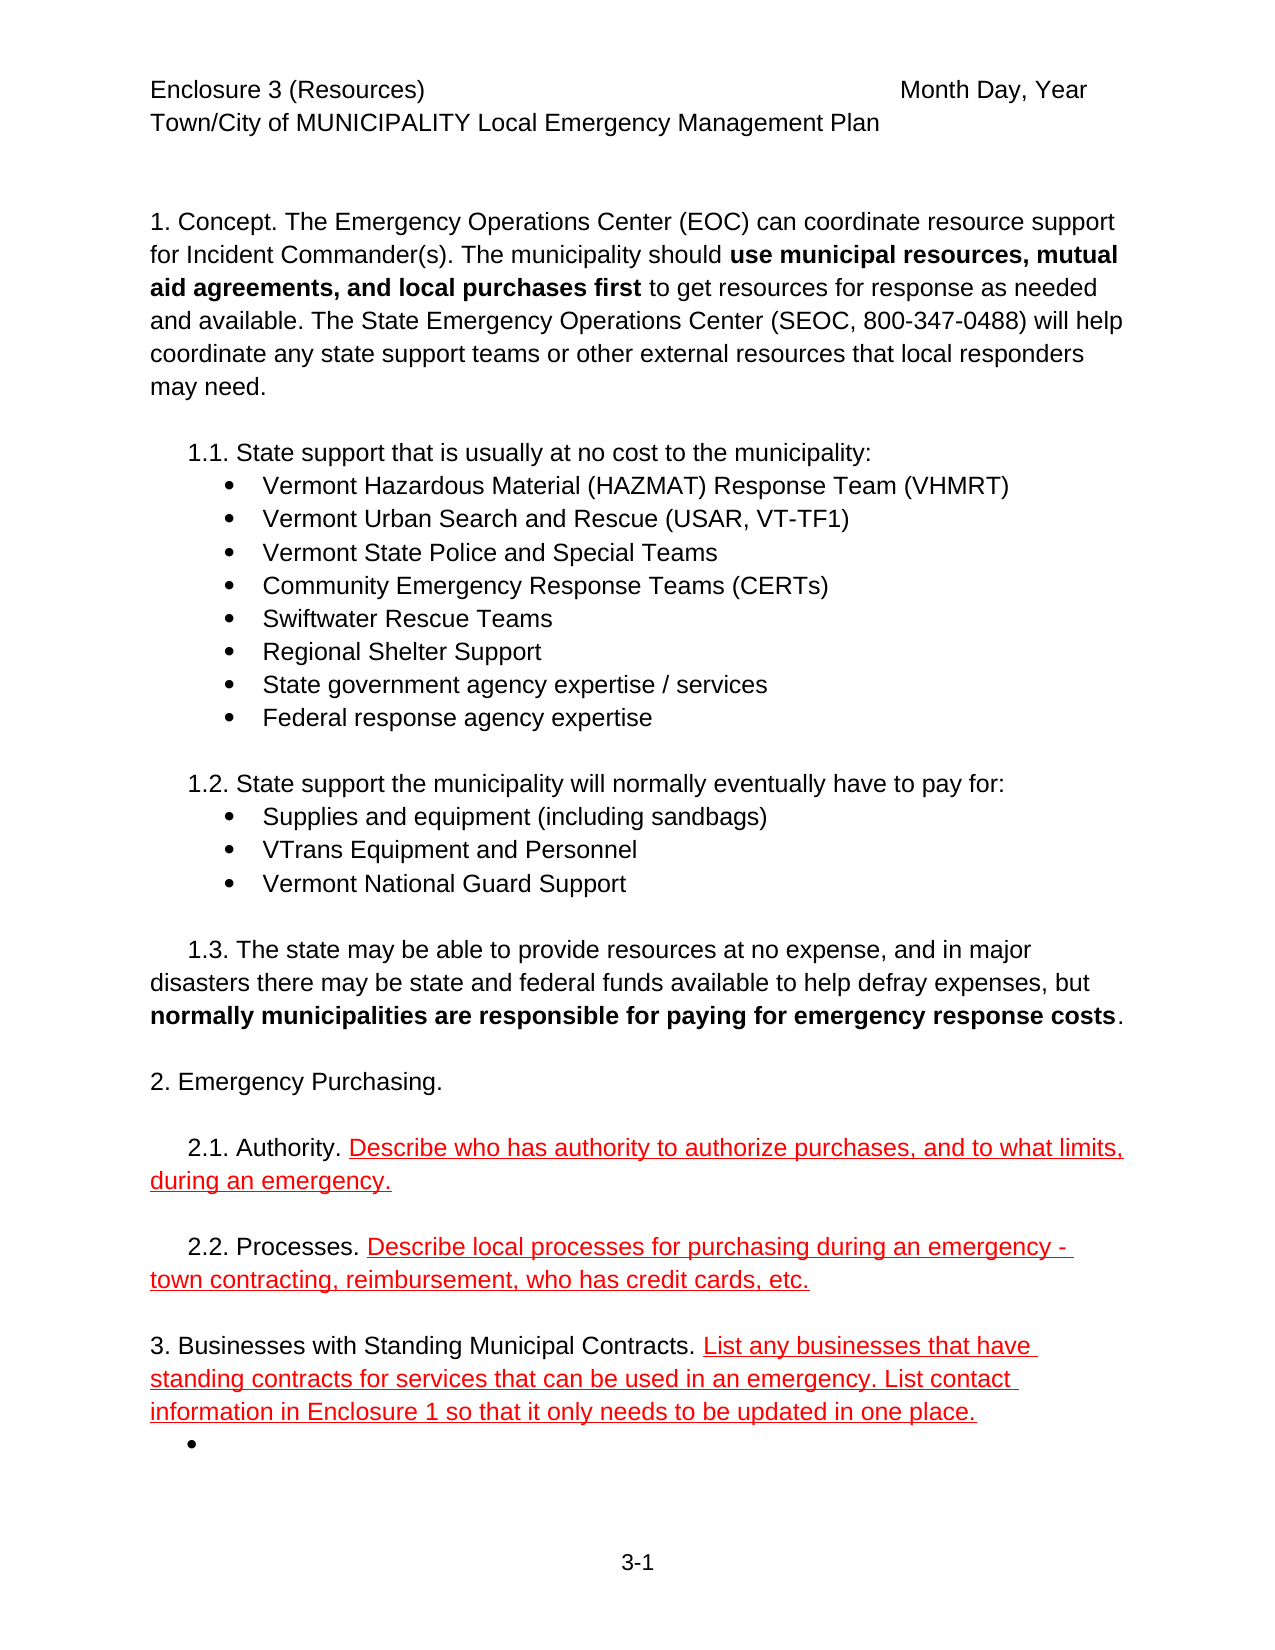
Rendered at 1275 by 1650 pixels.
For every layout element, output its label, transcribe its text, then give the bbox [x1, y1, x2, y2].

list Vermont State Police and Special Teams [225, 537, 1125, 566]
text 2. Emergency Purchasing. [150, 1067, 1125, 1096]
list Regional Shelter Support [225, 637, 1125, 666]
text 3. Businesses with Standing Municipal Contracts. List any businesses that have standing contracts for services that can be used in an emergency. List contact information in Enclosure 1 so that it only needs to be updated in one place. [150, 1331, 1125, 1426]
list Community Emergency Response Teams (CERTs) [225, 571, 1125, 599]
list VTrans Equipment and Personnel [225, 835, 1125, 864]
list Swiftwater Rescue Teams [225, 604, 1125, 633]
list Federal response agency expertise [225, 703, 1125, 732]
text 1.1. State support that is usually at no cost to the municipality: [150, 438, 1125, 467]
list Supplies and equipment (including sandbags) [225, 802, 1125, 831]
text 1.3. The state may be able to provide resources at no expense, and in major disasters there may be state and federal funds available to help defray expenses, but normally municipalities are responsible for paying for emergency response costs. [150, 935, 1125, 1029]
list Vermont Urban Search and Rescue (USAR, VT-TF1) [225, 504, 1125, 533]
list State government agency expertise / services [225, 670, 1125, 699]
list Vermont National Guard Support [225, 868, 1125, 897]
list Vermont Hazardous Material (HAZMAT) Response Team (VHMRT) [225, 471, 1125, 500]
text 1.2. State support the municipality will normally eventually have to pay for: [150, 769, 1125, 798]
text 2.1. Authority. Describe who has authority to authorize purchases, and to what limits, during an emergency. [150, 1133, 1125, 1194]
text 2.2. Processes. Describe local processes for purchasing during an emergency - town contracting, reimbursement, who has credit cards, etc. [150, 1232, 1125, 1294]
text 1. Concept. The Emergency Operations Center (EOC) can coordinate resource support for Incident Commander(s). The municipality should use municipal resources, mutual aid agreements, and local purchases first to get resources for response as needed and available. The State Emergency Operations Center (SEOC, 800-347-0488) will help coordinate any state support teams or other external resources that local responders may need. [150, 207, 1125, 401]
